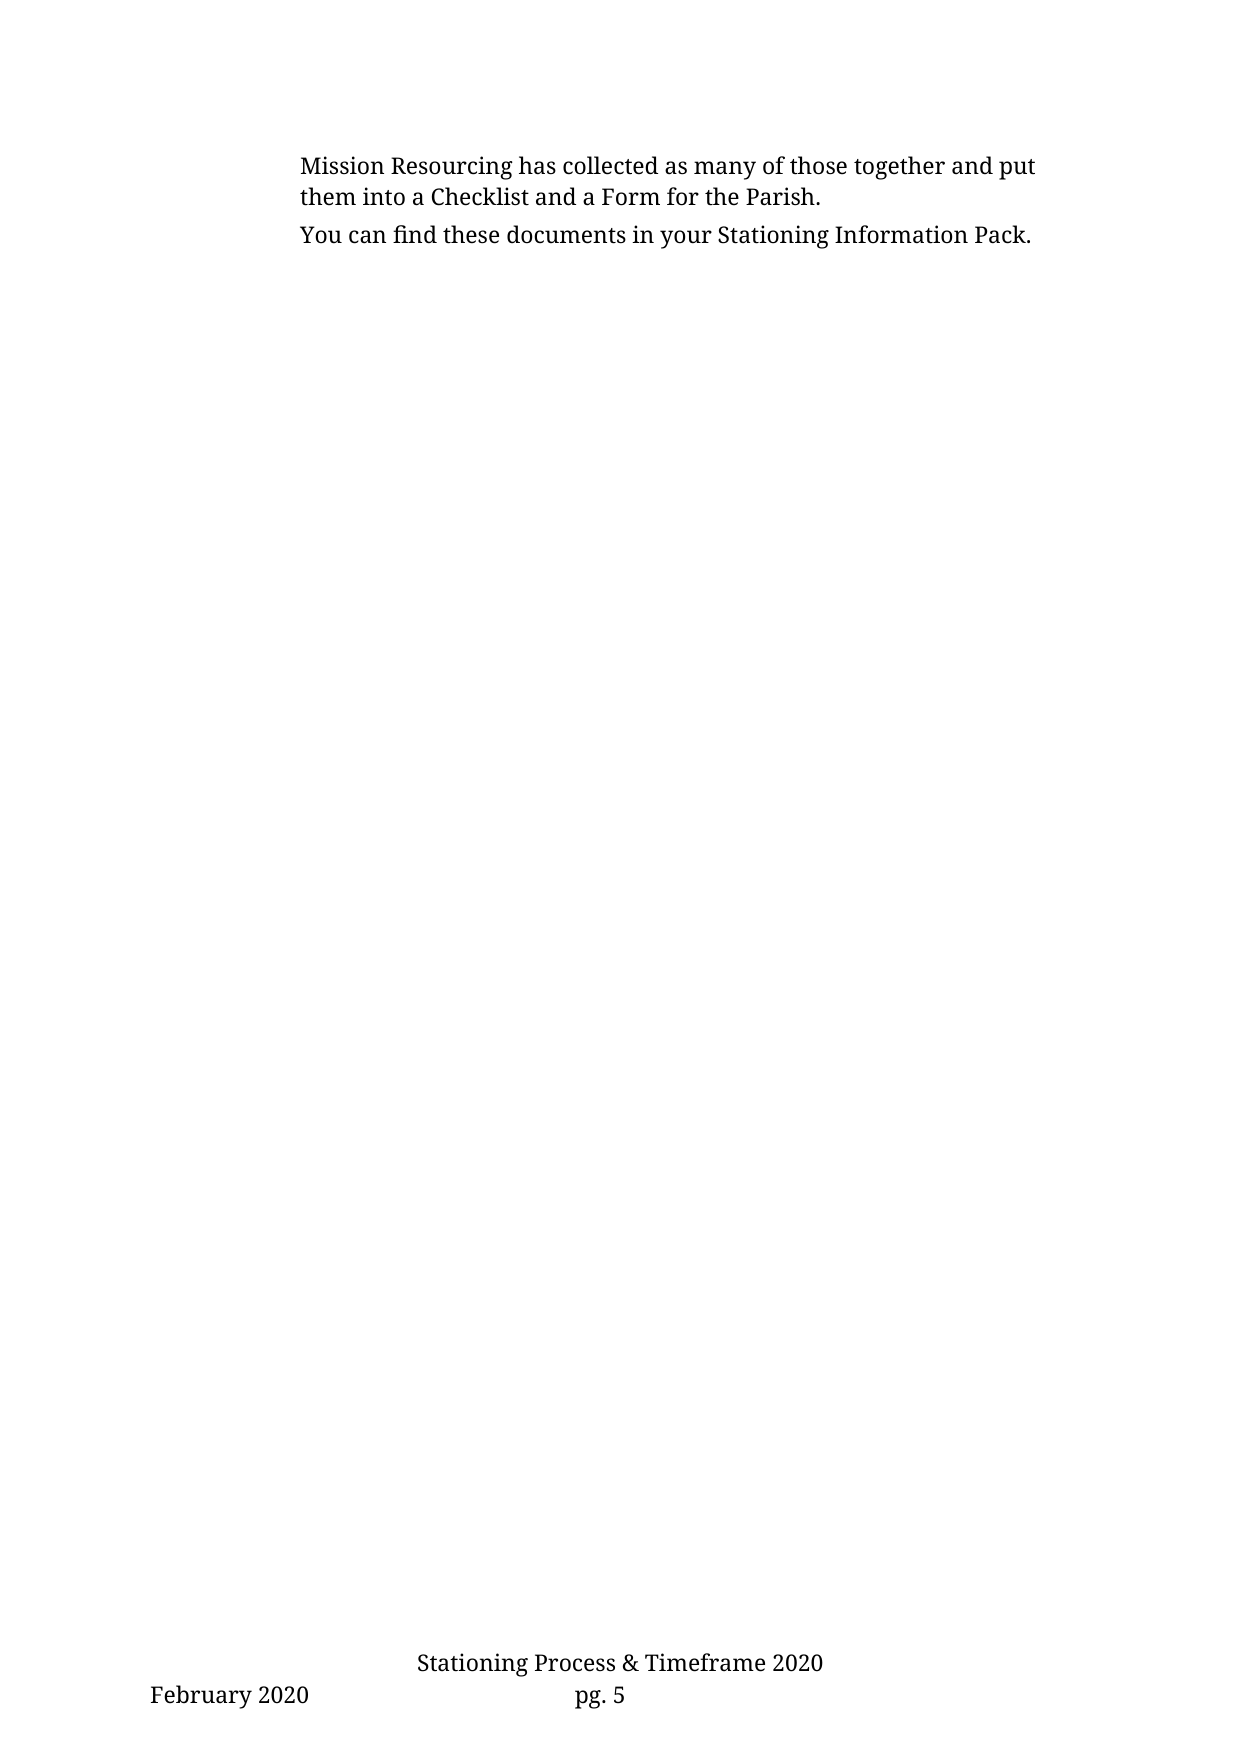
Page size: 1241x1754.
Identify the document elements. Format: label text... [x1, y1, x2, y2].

text You can find these documents in your Stationing Information Pack. [300, 219, 1090, 250]
text Mission Resourcing has collected as many of those together and put them into a Checklist and a Form for the Parish. [300, 150, 1090, 212]
